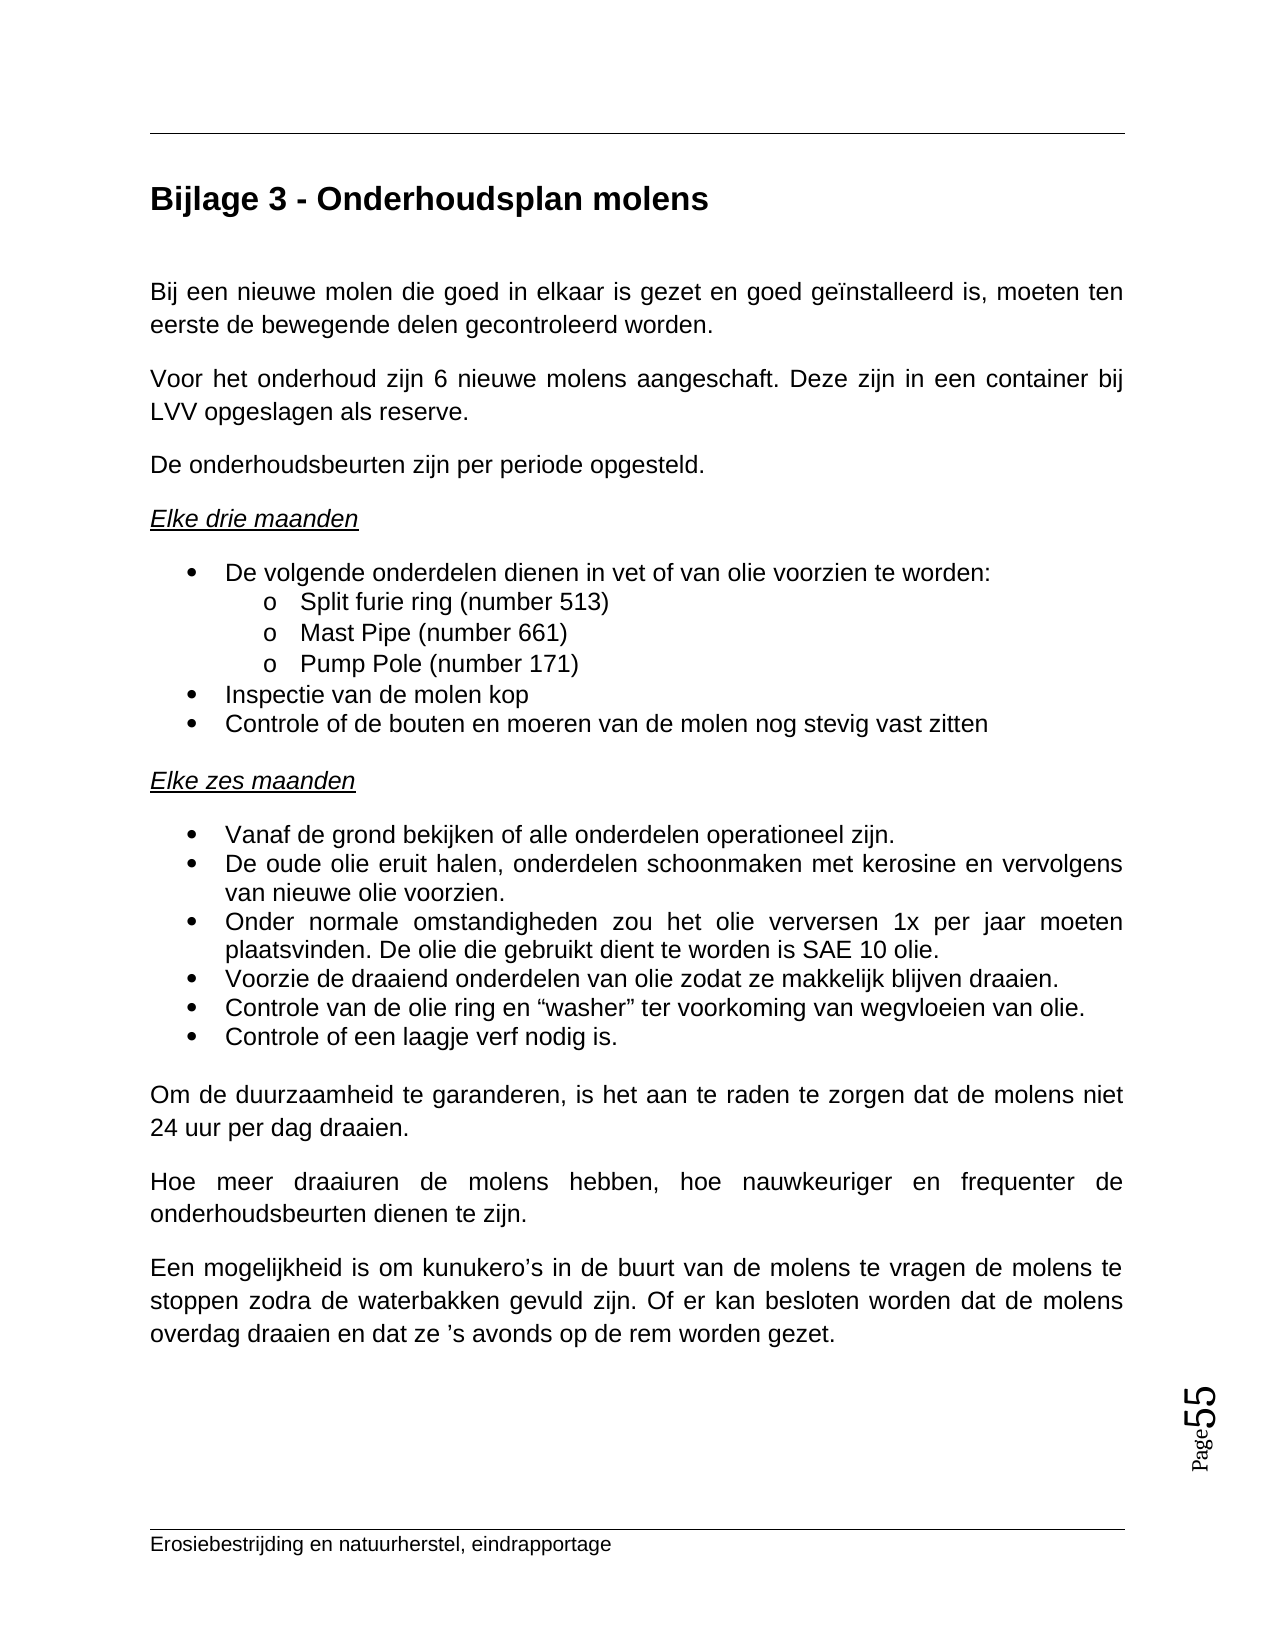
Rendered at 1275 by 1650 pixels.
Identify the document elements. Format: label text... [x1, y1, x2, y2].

list Pump Pole (number 171) [262, 649, 1125, 680]
text De onderhoudsbeurten zijn per periode opgesteld. [150, 451, 1125, 479]
list De oude olie eruit halen, onderdelen schoonmaken met kerosine en vervolgens van nieuwe olie voorzien. [187, 849, 1125, 907]
text Om de duurzaamheid te garanderen, is het aan te raden te zorgen dat de molens niet 24 uur per dag draaien. [150, 1079, 1125, 1141]
list De volgende onderdelen dienen in vet of van olie voorzien te worden: [187, 558, 1125, 587]
text Een mogelijkheid is om kunukero’s in de buurt van de molens te vragen de molens te stoppen zodra de waterbakken gevuld zijn. Of er kan besloten worden dat de molens overdag draaien en dat ze ’s avonds op de rem worden gezet. [150, 1253, 1125, 1348]
list Controle of een laagje verf nodig is. [187, 1022, 1125, 1051]
text Hoe meer draaiuren de molens hebben, hoe nauwkeuriger en frequenter de onderhoudsbeurten dienen te zijn. [150, 1166, 1125, 1228]
list Onder normale omstandigheden zou het olie verversen 1x per jaar moeten plaatsvinden. De olie die gebruikt dient te worden is SAE 10 olie. [187, 907, 1125, 964]
subtitle Bijlage 3 - Onderhoudsplan molens [150, 179, 1125, 217]
list Voorzie de draaiend onderdelen van olie zodat ze makkelijk blijven draaien. [187, 964, 1125, 993]
text Elke zes maanden [150, 766, 1125, 795]
list Controle of de bouten en moeren van de molen nog stevig vast zitten [187, 709, 1125, 738]
text Bij een nieuwe molen die goed in elkaar is gezet en goed geïnstalleerd is, moeten ten eerste de bewegende delen gecontroleerd worden. [150, 277, 1125, 338]
list Split furie ring (number 513) [262, 587, 1125, 618]
list Inspectie van de molen kop [187, 680, 1125, 709]
list Controle van de olie ring en “washer” ter voorkoming van wegvloeien van olie. [187, 993, 1125, 1022]
text Voor het onderhoud zijn 6 nieuwe molens aangeschaft. Deze zijn in een container bij LVV opgeslagen als reserve. [150, 364, 1125, 425]
text Elke drie maanden [150, 504, 1125, 533]
list Vanaf de grond bekijken of alle onderdelen operationeel zijn. [187, 820, 1125, 849]
list Mast Pipe (number 661) [262, 618, 1125, 649]
